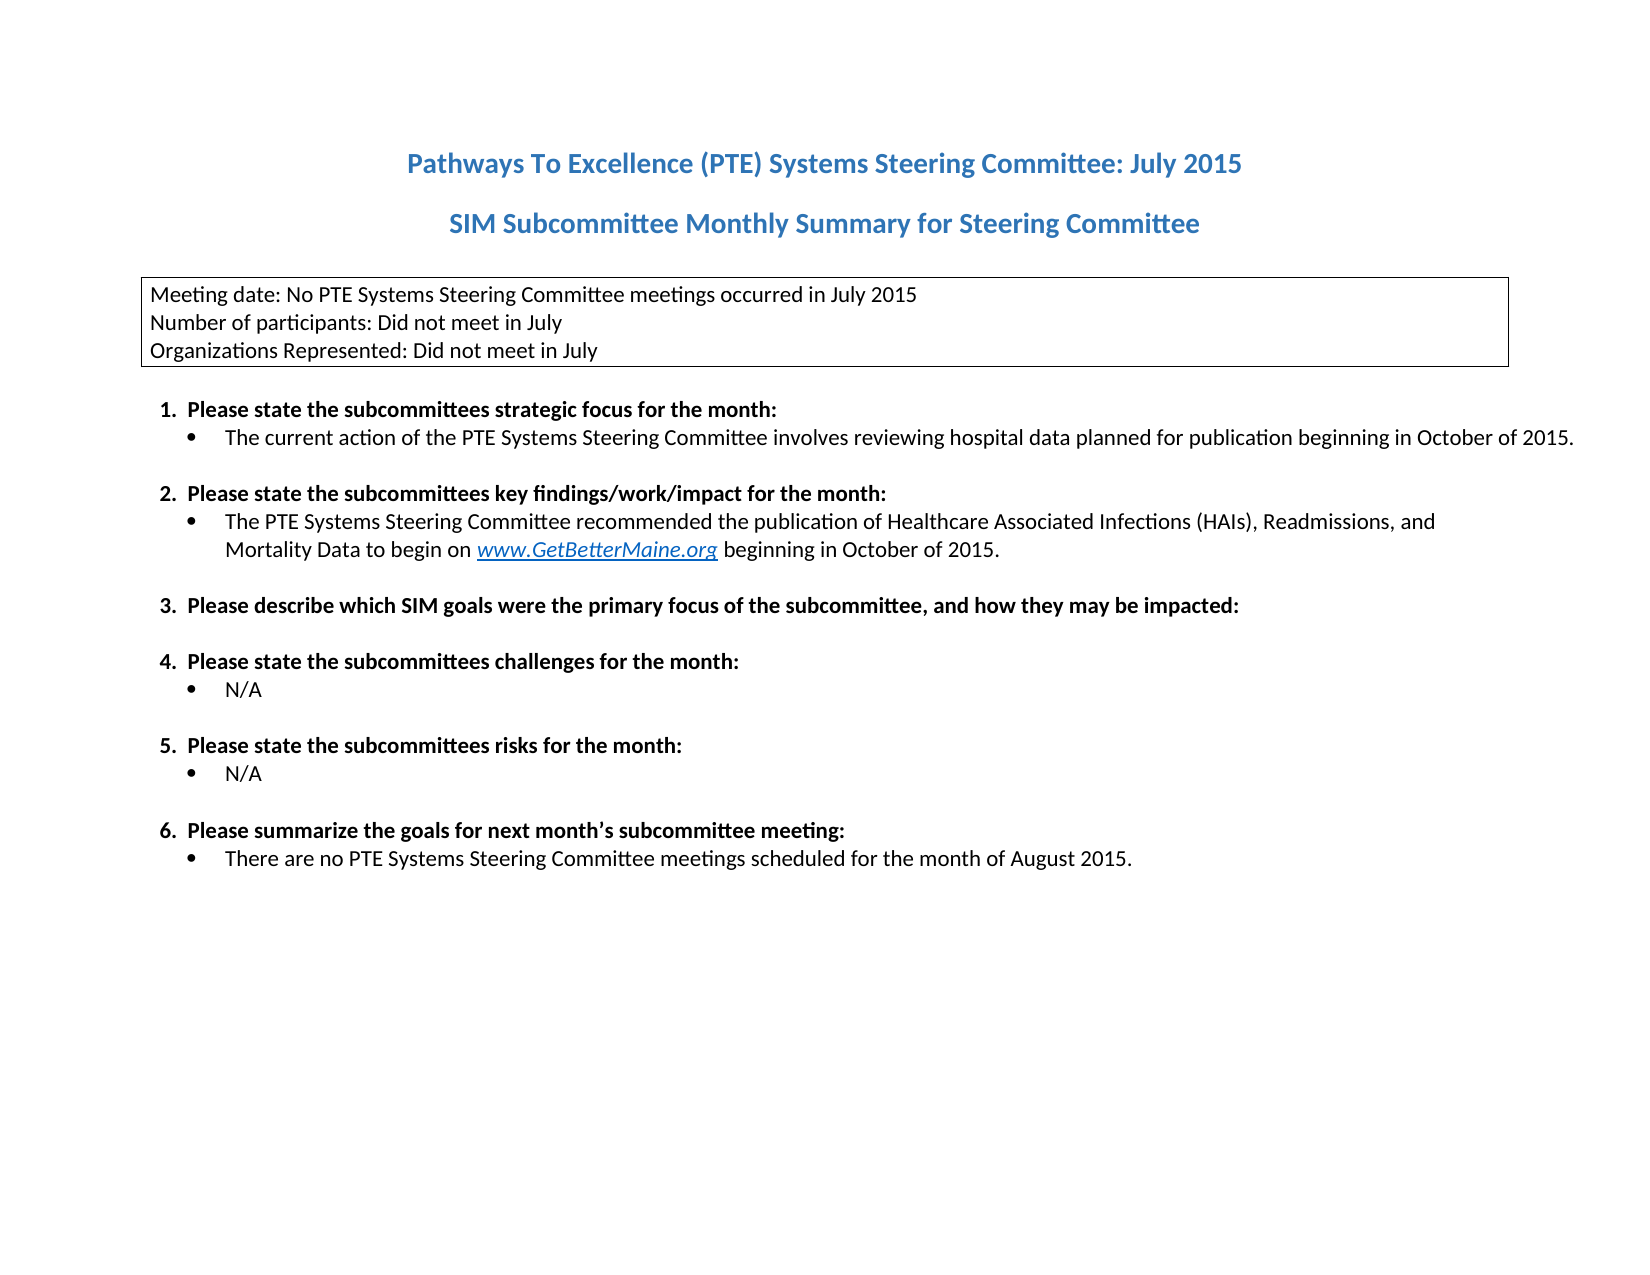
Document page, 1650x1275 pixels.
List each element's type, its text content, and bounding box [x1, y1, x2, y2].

list The current action of the PTE Systems Steering Committee involves reviewing hospital data planned for publication beginning in October of 2015. [187, 423, 1617, 451]
subtitle SIM Subcommittee Monthly Summary for Steering Committee [150, 206, 1500, 241]
text Organizations Represented: Did not meet in July [142, 333, 1508, 366]
list Please state the subcommittees risks for the month: [159, 731, 1617, 759]
list Please describe which SIM goals were the primary focus of the subcommittee, and how they may be impacted: [159, 591, 1617, 619]
list Please summarize the goals for next month’s subcommittee meeting: [159, 816, 1617, 844]
list The PTE Systems Steering Committee recommended the publication of Healthcare Associated Infections (HAIs), Readmissions, and Mortality Data to begin on www.GetBetterMaine.org beginning in October of 2015. [187, 507, 1500, 563]
text Number of participants: Did not meet in July [150, 308, 1500, 333]
list Please state the subcommittees challenges for the month: [159, 647, 1617, 675]
text Meeting date: No PTE Systems Steering Committee meetings occurred in July 2015 [142, 278, 1508, 308]
list N/A [187, 759, 1617, 787]
list Please state the subcommittees key findings/work/impact for the month: [159, 479, 1617, 507]
list There are no PTE Systems Steering Committee meetings scheduled for the month of August 2015. [187, 844, 1617, 872]
list Please state the subcommittees strategic focus for the month: [159, 395, 1617, 423]
list N/A [187, 675, 1617, 703]
subtitle Pathways To Excellence (PTE) Systems Steering Committee: July 2015 [150, 145, 1500, 181]
